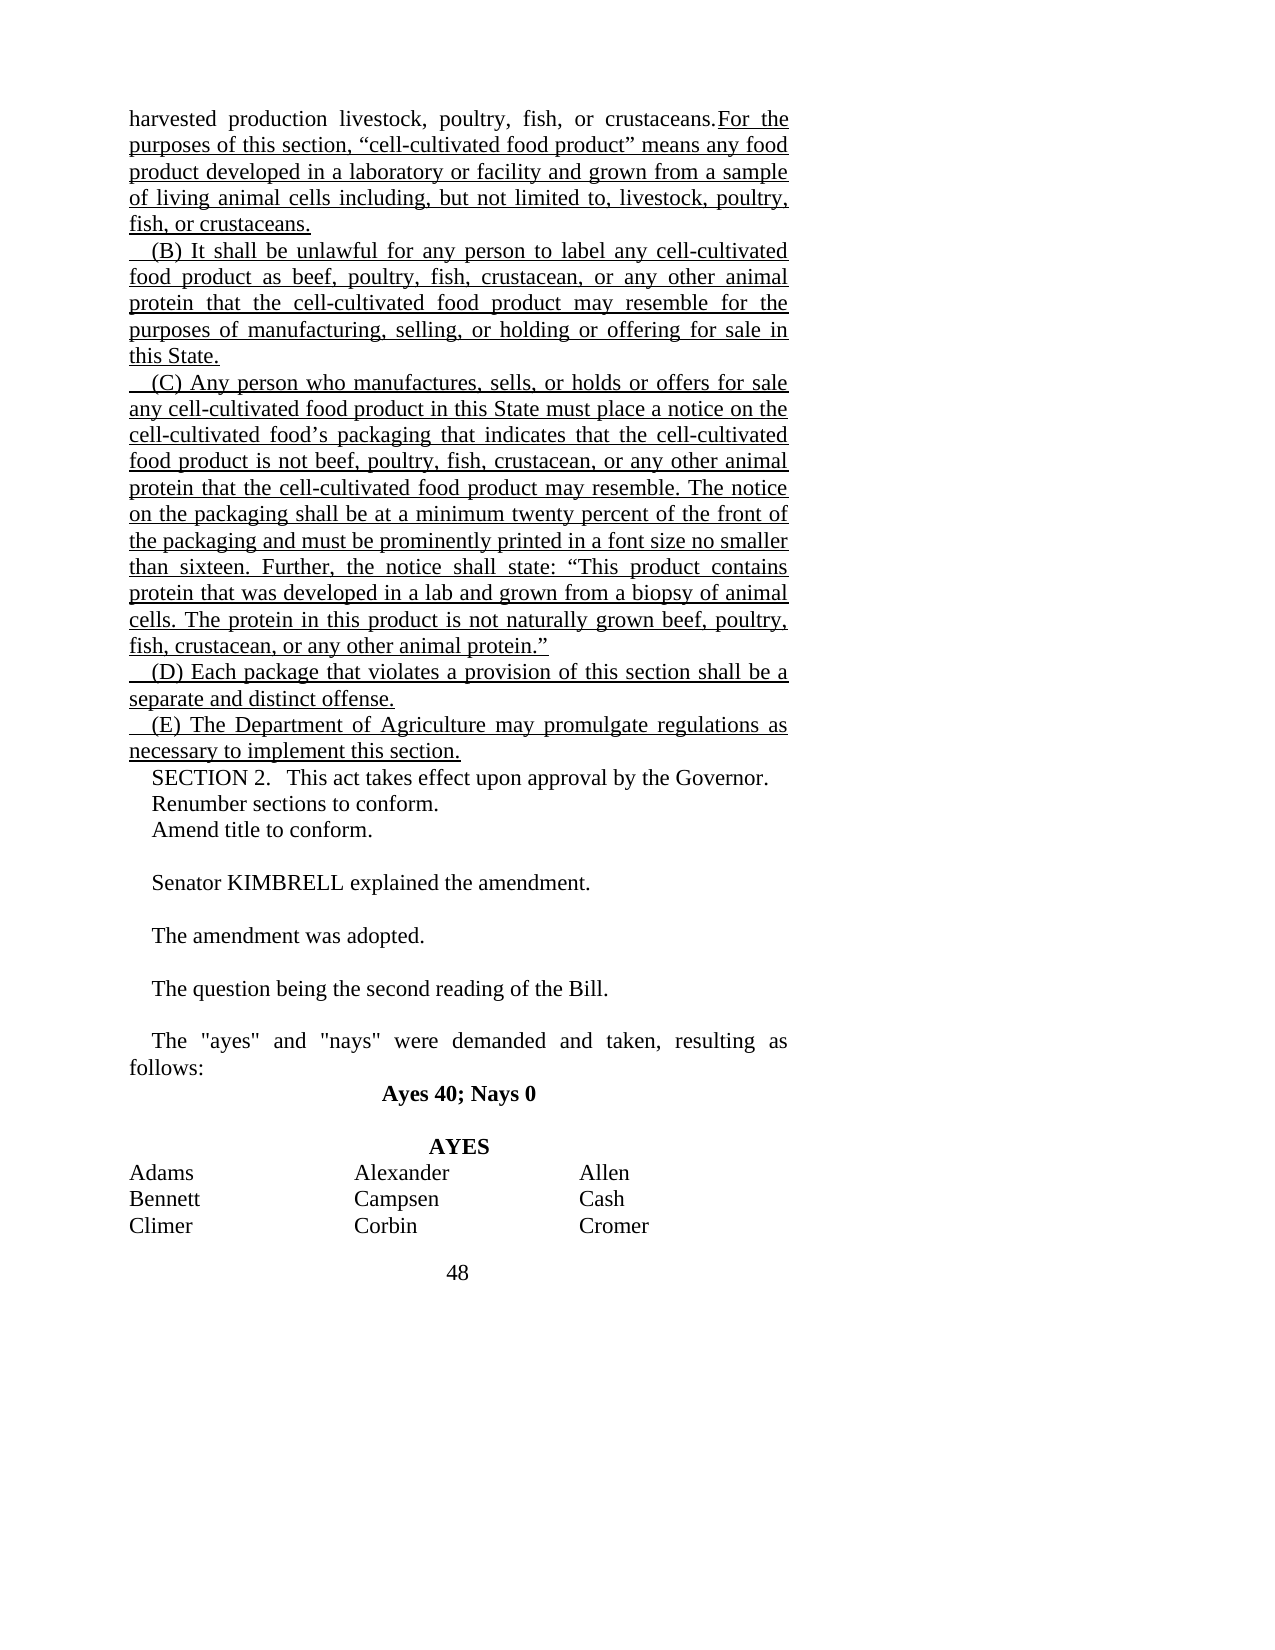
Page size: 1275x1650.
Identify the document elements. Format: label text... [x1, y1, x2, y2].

text Ayes 40; Nays 0 [129, 1080, 789, 1106]
text Renumber sections to conform. [129, 790, 789, 817]
text AYES [129, 1133, 789, 1159]
text Senator KIMBRELL explained the amendment. [129, 869, 789, 896]
text The "ayes" and "nays" were demanded and taken, resulting as follows: [129, 1027, 789, 1080]
title Amend title to conform. [129, 817, 789, 843]
text Bennett Campsen Cash [129, 1186, 789, 1212]
text The question being the second reading of the Bill. [129, 975, 789, 1001]
text The amendment was adopted. [129, 922, 789, 948]
text Adams Alexander Allen [129, 1159, 789, 1186]
text Climer Corbin Cromer [129, 1212, 789, 1238]
